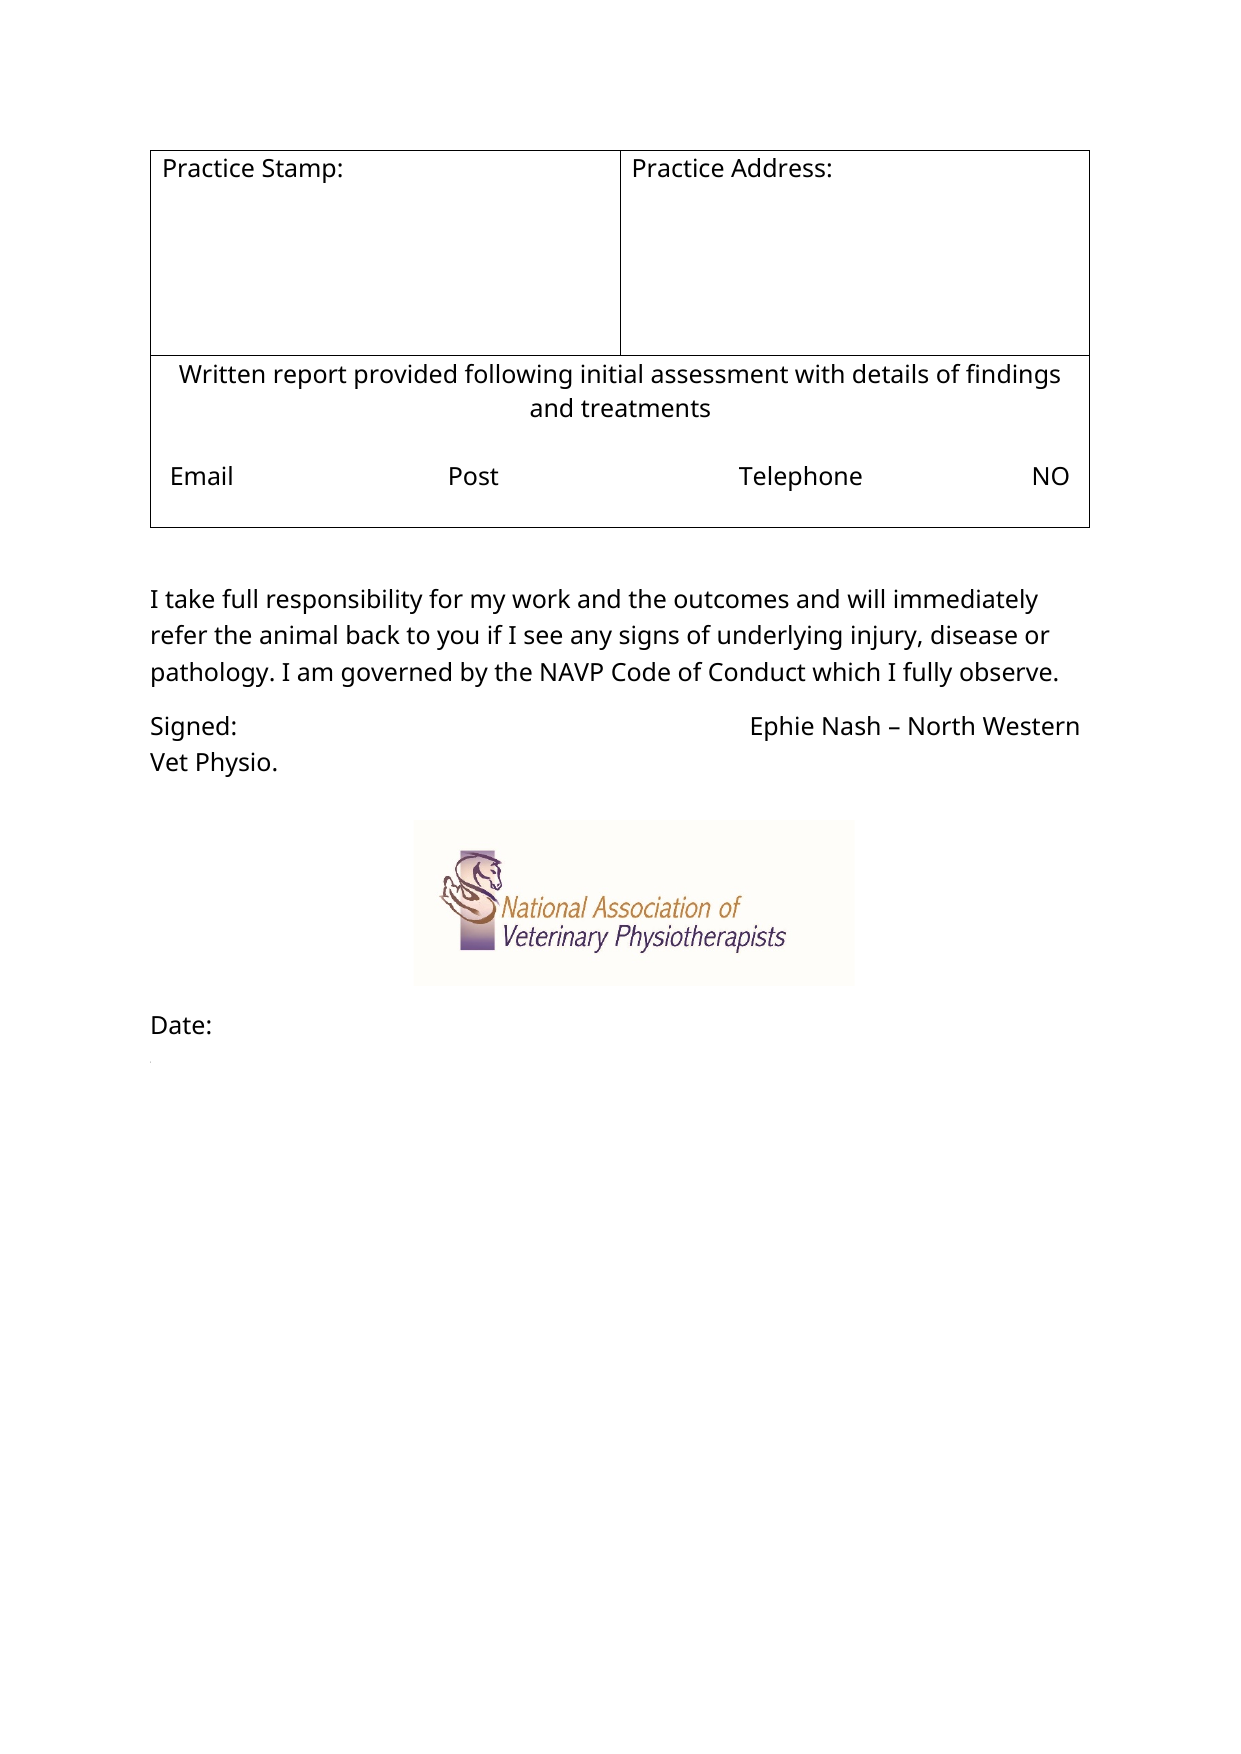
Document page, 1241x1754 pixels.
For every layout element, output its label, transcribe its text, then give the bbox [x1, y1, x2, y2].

table_cell Written report provided following initial assessment with details of findings and treatments Email Post Telephone NO [151, 356, 1089, 527]
text I take full responsibility for my work and the outcomes and will immediately refer the animal back to you if I see any signs of underlying injury, disease or pathology. I am governed by the NAVP Code of Conduct which I fully observe. [150, 581, 1090, 689]
table_cell Practice Stamp: [151, 151, 620, 355]
table_cell Practice Address: [621, 151, 1089, 355]
picture [413, 820, 855, 986]
text Signed: Ephie Nash – North Western Vet Physio. [150, 708, 1090, 779]
